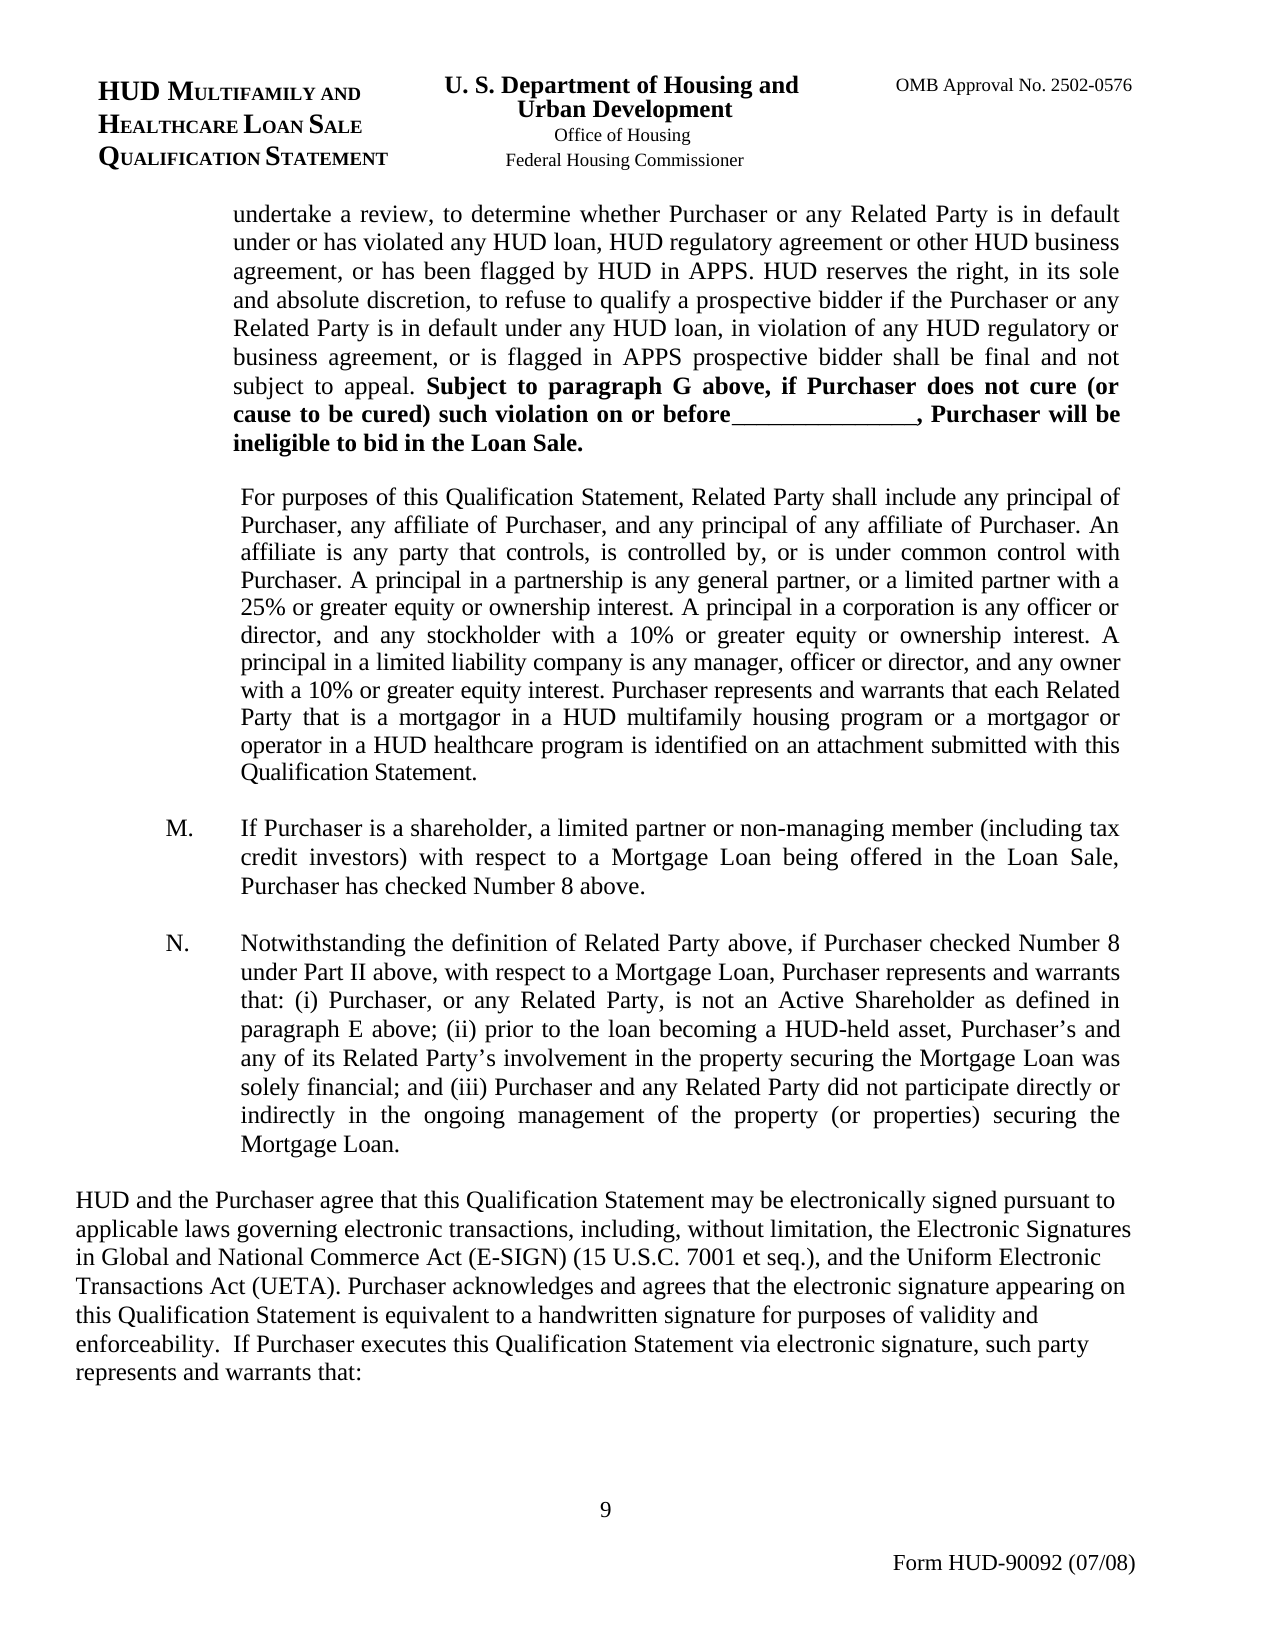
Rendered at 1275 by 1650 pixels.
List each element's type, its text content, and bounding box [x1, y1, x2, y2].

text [233, 199, 1121, 457]
list If Purchaser is a shareholder, a limited partner or non-managing member (including tax credit investors) with respect to a Mortgage Loan being offered in the Loan Sale, Purchaser has checked Number 8 above. [165, 814, 1121, 900]
list Notwithstanding the definition of Related Party above, if Purchaser checked Number 8 under Part II above, with respect to a Mortgage Loan, Purchaser represents and warrants that: (i) Purchaser, or any Related Party, is not an Active Shareholder as defined in paragraph E above; (ii) prior to the loan becoming a HUD-held asset, Purchaser’s and any of its Related Party’s involvement in the property securing the Mortgage Loan was solely financial; and (iii) Purchaser and any Related Party did not participate directly or indirectly in the ongoing management of the property (or properties) securing the Mortgage Loan. [165, 928, 1121, 1158]
text HUD and the Purchaser agree that this Qualification Statement may be electronically signed pursuant to applicable laws governing electronic transactions, including, without limitation, the Electronic Signatures in Global and National Commerce Act (E-SIGN) (15 U.S.C. 7001 et seq.), and the Uniform Electronic Transactions Act (UETA). Purchaser acknowledges and agrees that the electronic signature appearing on this Qualification Statement is equivalent to a handwritten signature for purposes of validity and enforceability. If Purchaser executes this Qualification Statement via electronic signature, such party represents and warrants that: [75, 1185, 1136, 1386]
text For purposes of this Qualification Statement, Related Party shall include any principal of Purchaser, any affiliate of Purchaser, and any principal of any affiliate of Purchaser. An affiliate is any party that controls, is controlled by, or is under common control with Purchaser. A principal in a partnership is any general partner, or a limited partner with a 25% or greater equity or ownership interest. A principal in a corporation is any officer or director, and any stockholder with a 10% or greater equity or ownership interest. A principal in a limited liability company is any manager, officer or director, and any owner with a 10% or greater equity interest. Purchaser represents and warrants that each Related Party that is a mortgagor in a HUD multifamily housing program or a mortgagor or operator in a HUD healthcare program is identified on an attachment submitted with this Qualification Statement. [240, 483, 1121, 786]
